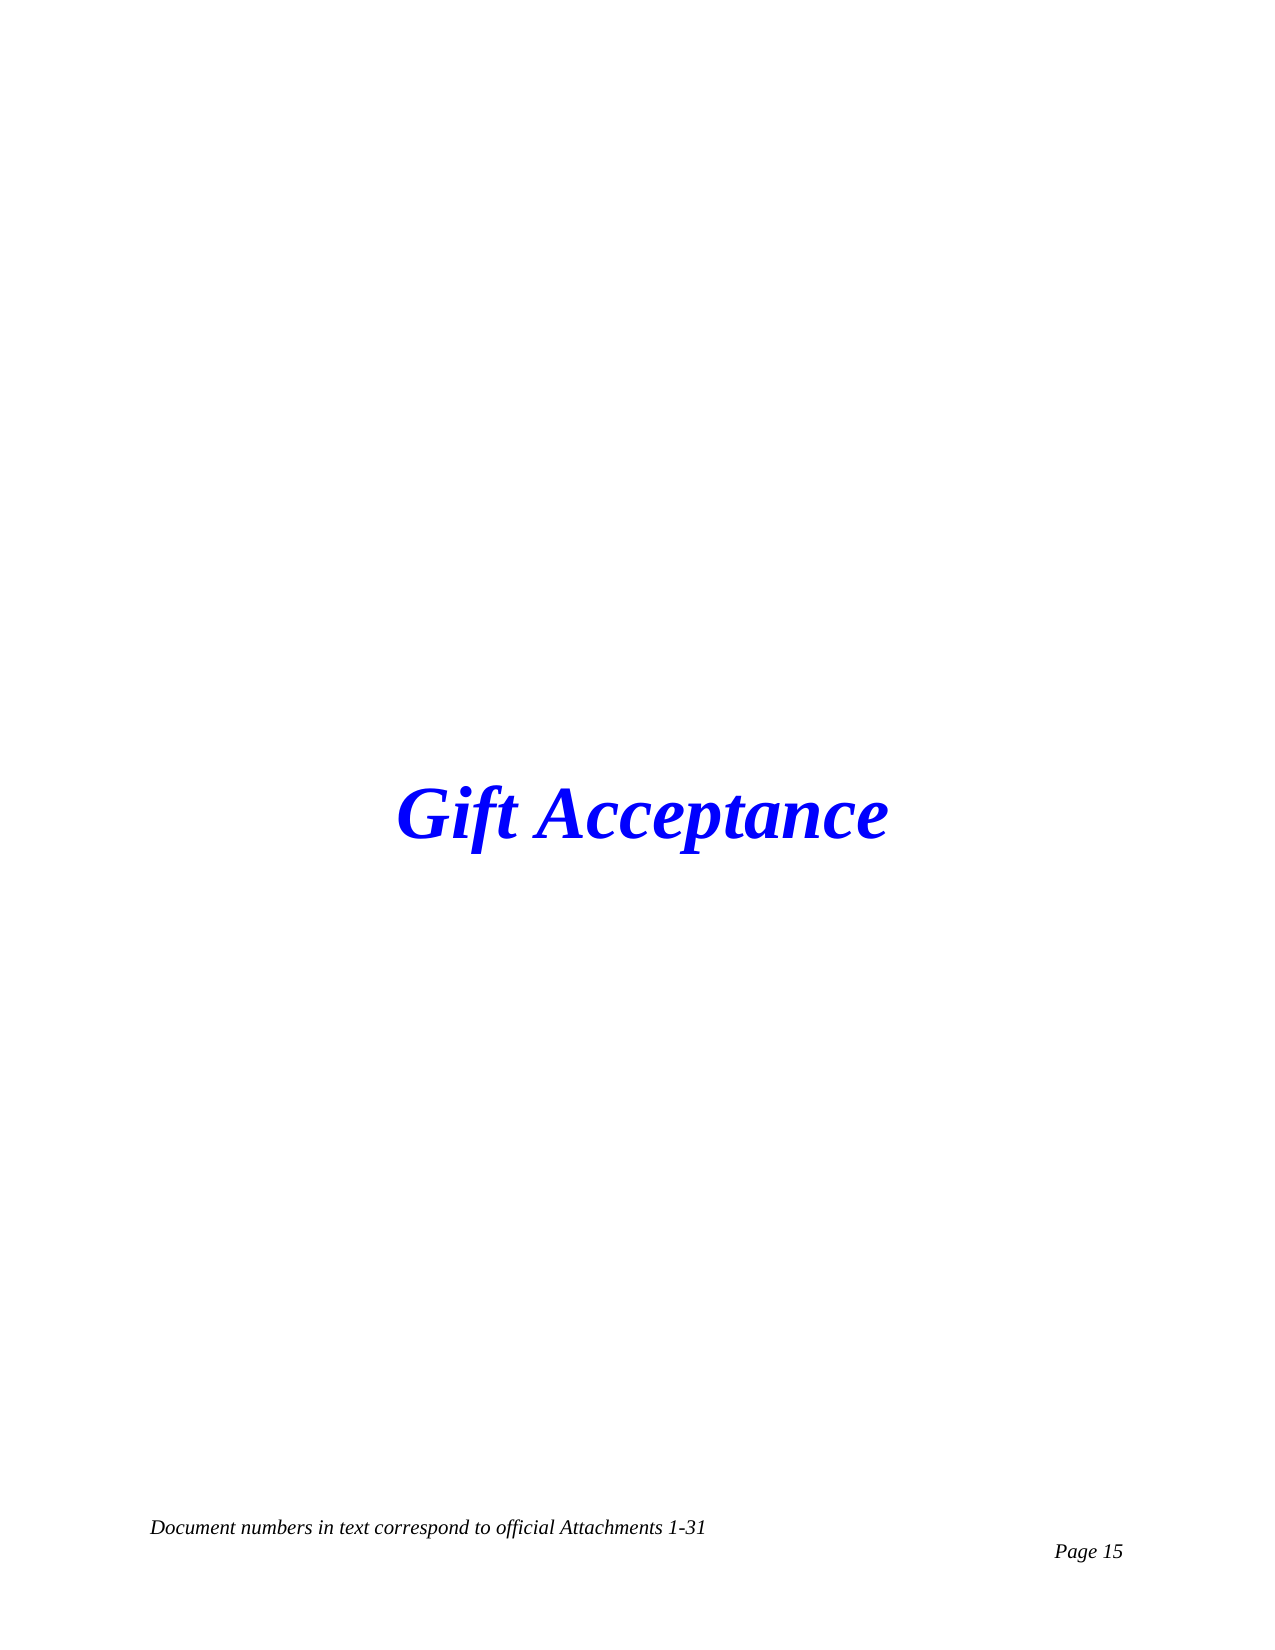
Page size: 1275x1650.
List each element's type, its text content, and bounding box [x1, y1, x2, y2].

subtitle Gift AcceptanceGift Acceptance Policies [150, 769, 1125, 855]
